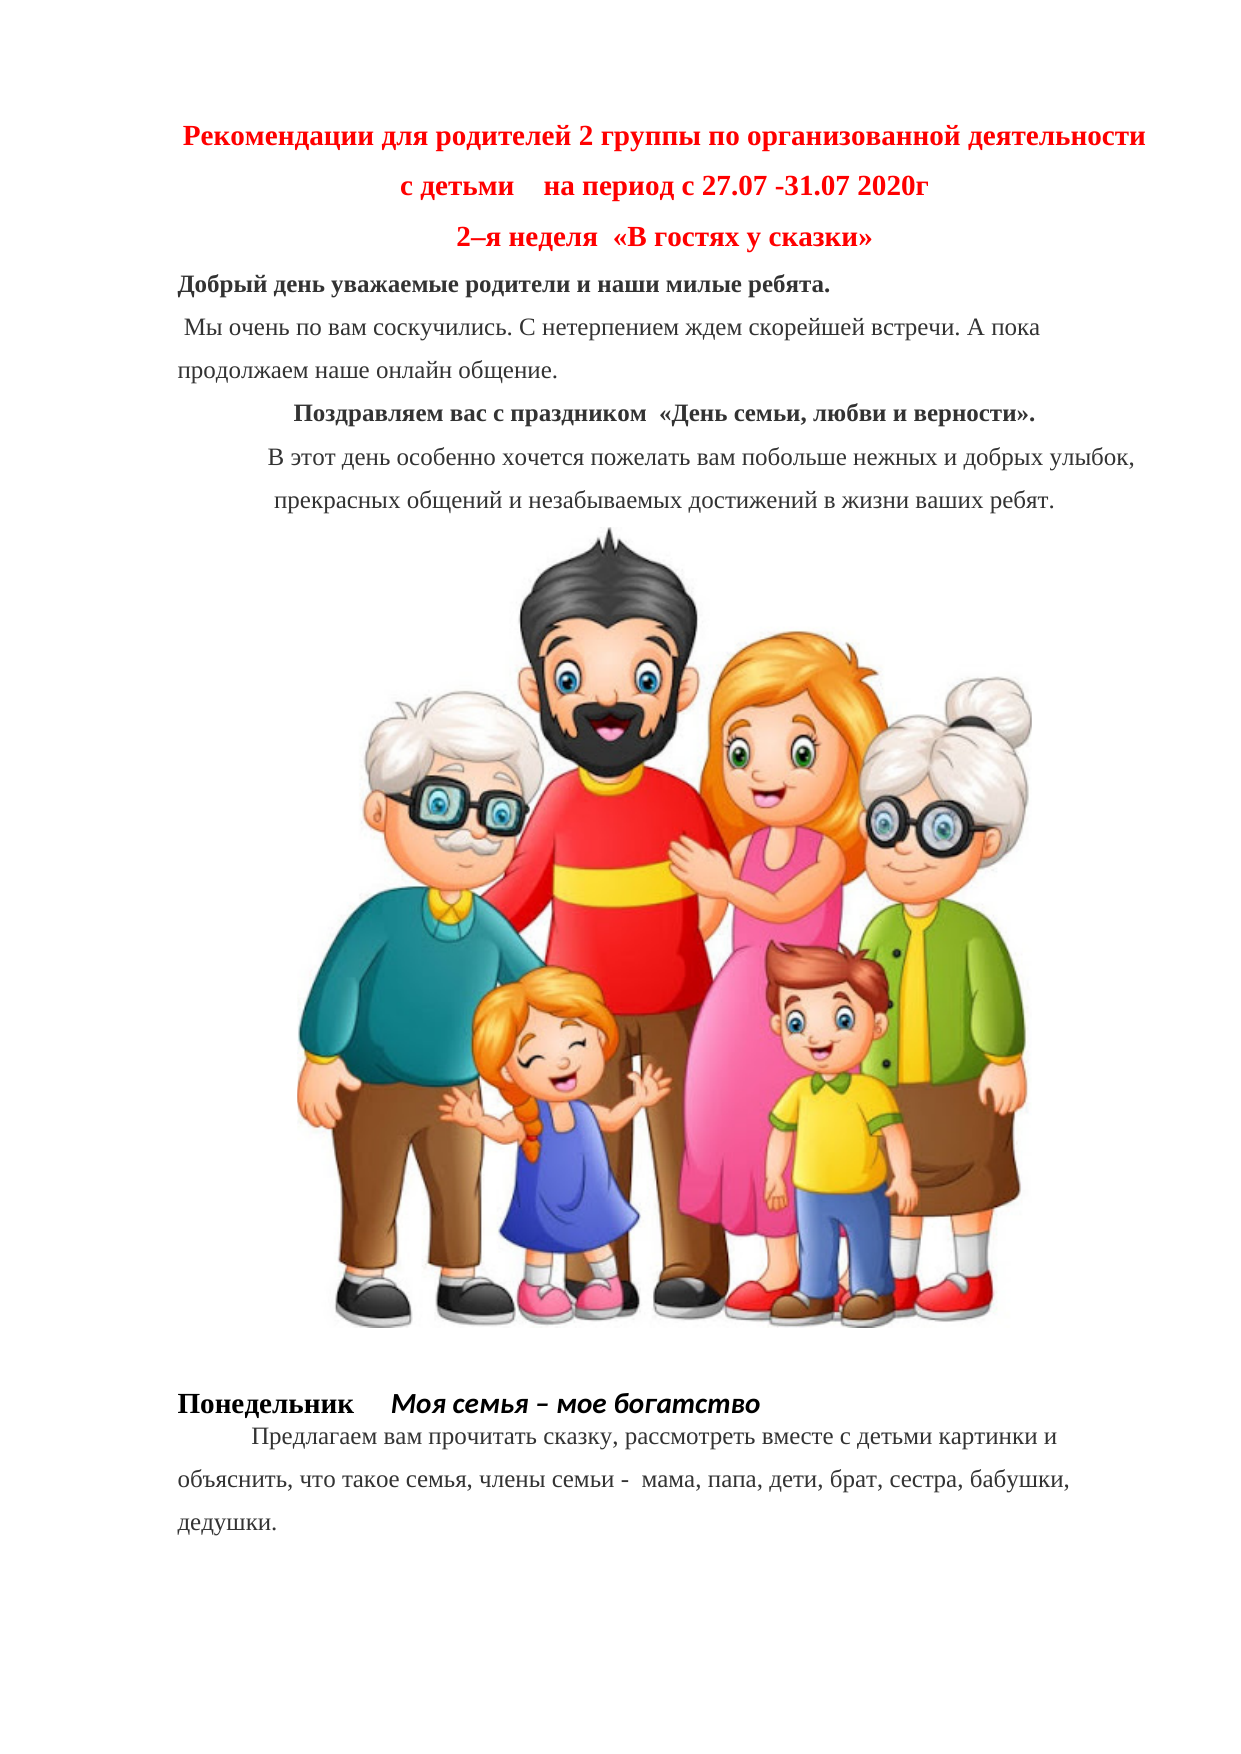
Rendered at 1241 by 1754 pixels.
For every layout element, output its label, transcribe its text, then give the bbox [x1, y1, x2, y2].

text Поздравляем вас с праздником «День семьи, любви и верности». [177, 398, 1152, 427]
text Рекомендации для родителей 2 группы по организованной деятельности с детьми на период с 27.07 -31.07 2020г [177, 118, 1152, 202]
text Добрый день уважаемые родители и наши милые ребята. [177, 269, 1152, 298]
text 2–я неделя «В гостях у сказки» [177, 219, 1152, 252]
text Предлагаем вам прочитать сказку, рассмотреть вместе с детьми картинки и объяснить, что такое семья, члены семьи - мама, папа, дети, брат, сестра, бабушки, дедушки. [177, 1421, 1152, 1536]
text Мы очень по вам соскучились. С нетерпением ждем скорейшей встречи. А пока продолжаем наше онлайн общение. [177, 312, 1152, 384]
picture [297, 527, 1032, 1328]
text Понедельник Моя семья – мое богатство [177, 1385, 1152, 1421]
